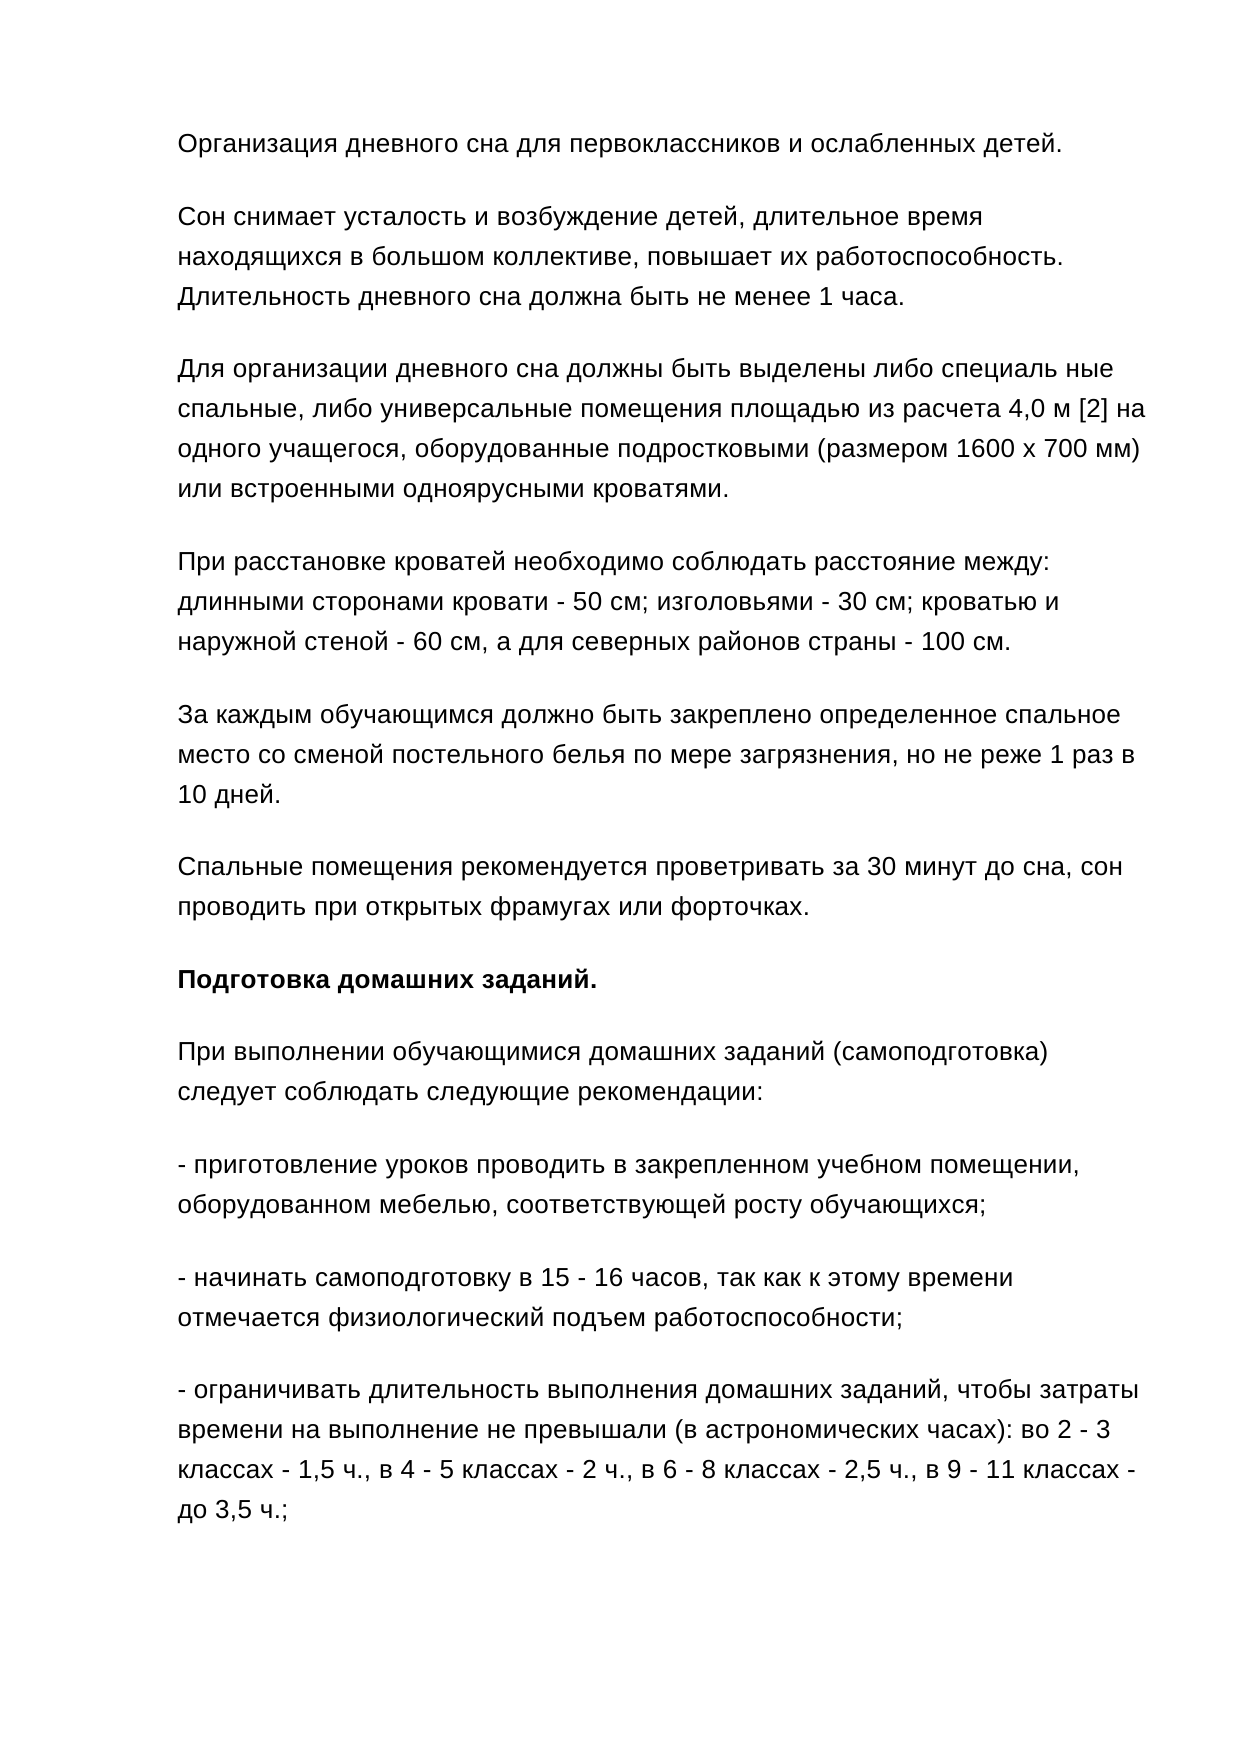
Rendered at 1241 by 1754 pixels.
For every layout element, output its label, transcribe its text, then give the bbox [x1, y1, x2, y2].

text Сон снимает усталость и возбуждение детей, длительное время находящихся в большом коллективе, повышает их работоспособность. Длительность дневного сна должна быть не менее 1 часа. [177, 191, 1152, 311]
text За каждым обучающимся должно быть закреплено определенное спальное место со сменой постельного белья по мере загрязнения, но не реже 1 раз в 10 дней. [177, 688, 1152, 808]
text Спальные помещения рекомендуется проветривать за 30 минут до сна, сон проводить при открытых фрамугах или форточках. [177, 841, 1152, 921]
text При выполнении обучающимися домашних заданий (самоподготовка) следует соблюдать следующие рекомендации: [177, 1026, 1152, 1106]
text - ограничивать длительность выполнения домашних заданий, чтобы затраты времени на выполнение не превышали (в астрономических часах): во 2 - 3 классах - 1,5 ч., в 4 - 5 классах - 2 ч., в 6 - 8 классах - 2,5 ч., в 9 - 11 классах - до 3,5 ч.; [177, 1364, 1152, 1524]
text При расстановке кроватей необходимо соблюдать расстояние между: длинными сторонами кровати - 50 см; изголовьями - 30 см; кроватью и наружной стеной - 60 см, а для северных районов страны - 100 см. [177, 536, 1152, 656]
text Организация дневного сна для первоклассников и ослабленных детей. [177, 118, 1152, 158]
text - приготовление уроков проводить в закрепленном учебном помещении, оборудованном мебелью, соответствующей росту обучающихся; [177, 1139, 1152, 1219]
text - начинать самоподготовку в 15 - 16 часов, так как к этому времени отмечается физиологический подъем работоспособности; [177, 1252, 1152, 1332]
text Для организации дневного сна должны быть выделены либо специаль ные спальные, либо универсальные помещения площадью из расчета 4,0 м [2] на одного учащегося, оборудованные подростковыми (размером 1600 х 700 мм) или встроенными одноярусными кроватями. [177, 343, 1152, 503]
text Подготовка домашних заданий. [177, 954, 1152, 994]
